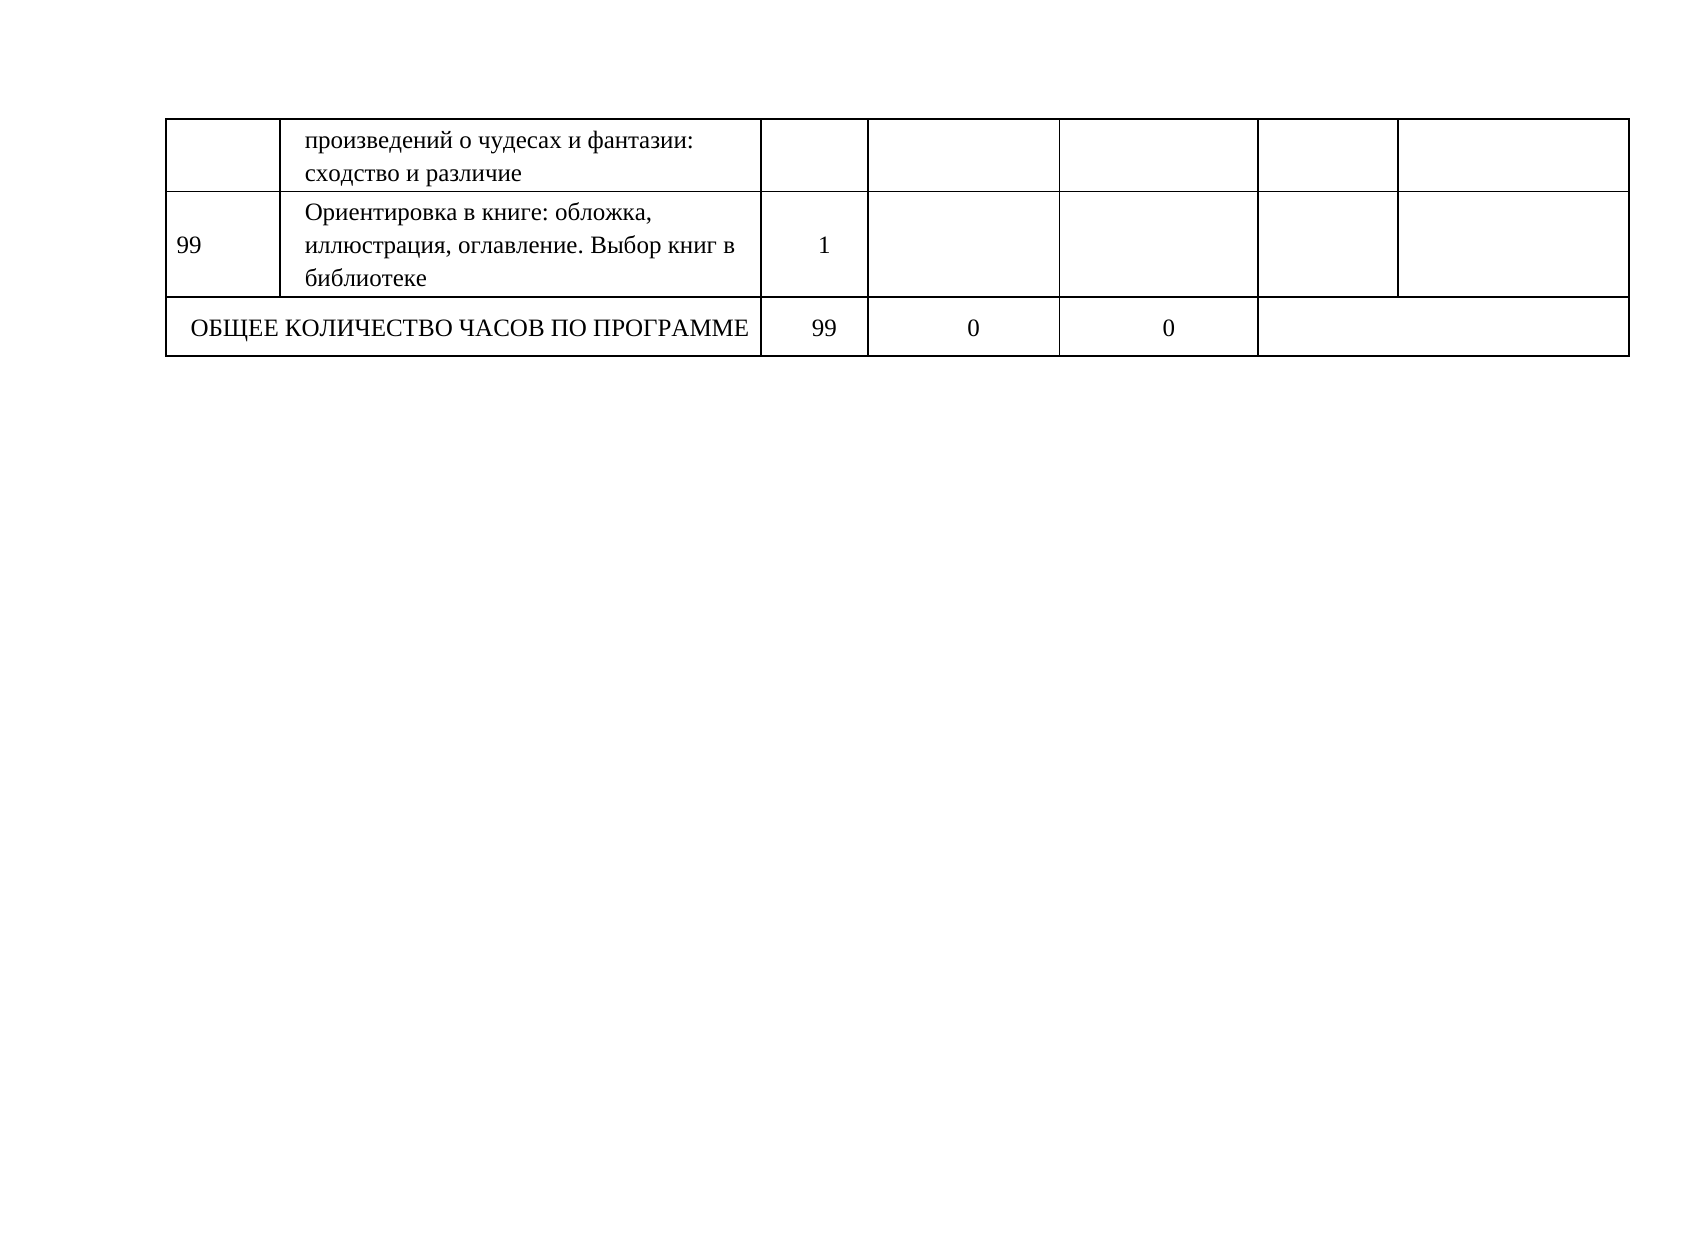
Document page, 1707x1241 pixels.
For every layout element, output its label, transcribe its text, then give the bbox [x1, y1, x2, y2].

table_cell [1399, 192, 1628, 296]
table_cell 1 [762, 192, 867, 296]
table_cell Ориентировка в книге: обложка, иллюстрация, оглавление. Выбор книг в библиотеке [281, 192, 760, 296]
table_cell ОБЩЕЕ КОЛИЧЕСТВО ЧАСОВ ПО ПРОГРАММЕ [167, 298, 760, 355]
table_cell 0 [869, 298, 1059, 355]
table_cell 99 [167, 192, 279, 296]
table_cell [1060, 120, 1257, 191]
table_cell [1060, 192, 1257, 296]
table_cell 1 [762, 120, 867, 191]
table_cell 0 [1060, 298, 1257, 355]
table_cell 98 [167, 120, 279, 191]
table_cell [1259, 192, 1397, 296]
table_cell [869, 120, 1059, 191]
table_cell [281, 120, 760, 191]
table_cell [1259, 298, 1628, 355]
table_cell [1259, 120, 1397, 191]
table_cell [869, 192, 1059, 296]
table_cell 99 [762, 298, 867, 355]
table_cell [1399, 120, 1628, 191]
